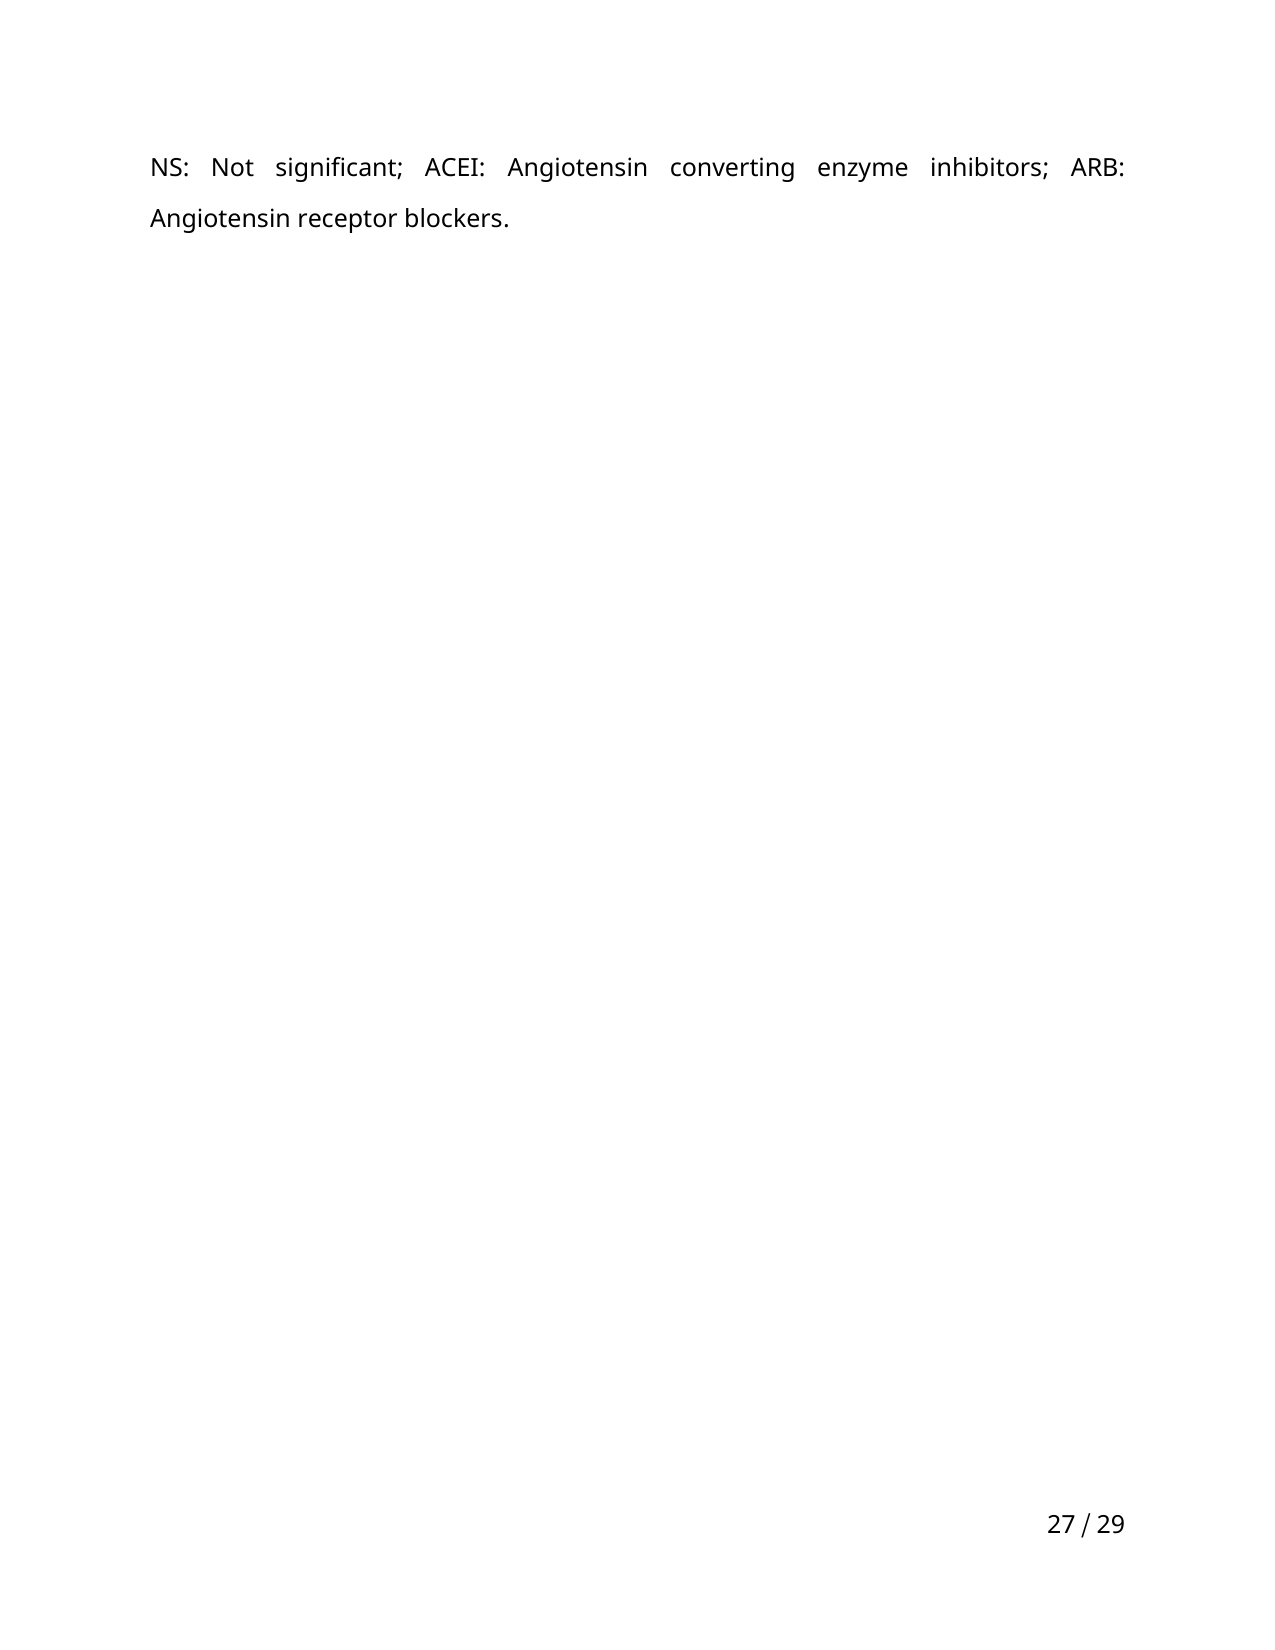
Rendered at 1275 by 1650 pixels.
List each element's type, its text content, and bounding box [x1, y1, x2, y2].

text NS: Not significant; ACEI: Angiotensin converting enzyme inhibitors; ARB: Angiotensin receptor blockers. [150, 150, 1125, 235]
